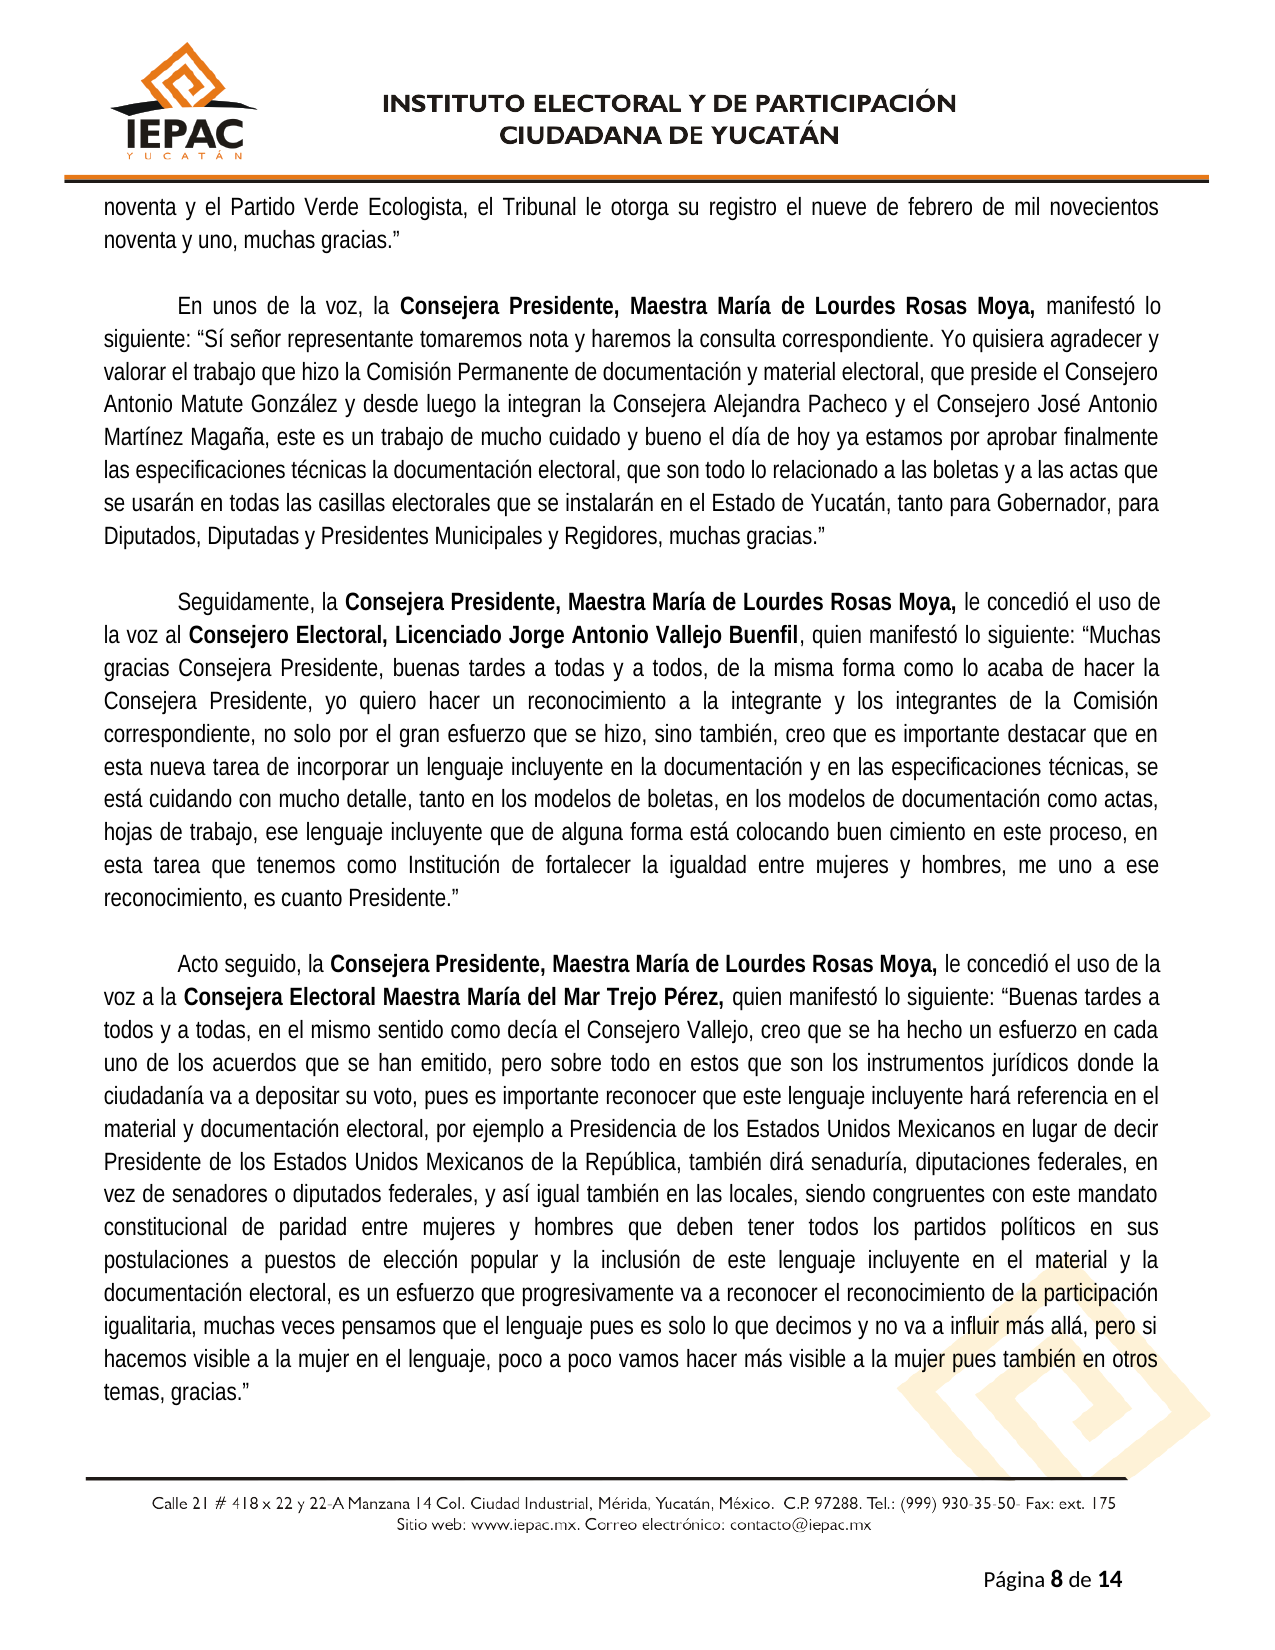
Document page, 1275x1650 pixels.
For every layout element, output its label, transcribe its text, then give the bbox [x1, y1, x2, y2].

picture [64, 42, 1211, 1533]
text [103, 192, 1161, 253]
text Seguidamente, la Consejera Presidente, Maestra María de Lourdes Rosas Moya, le concedió el uso de la voz al Consejero Electoral, Licenciado Jorge Antonio Vallejo Buenfil, quien manifestó lo siguiente: “Muchas gracias Consejera Presidente, buenas tardes a todas y a todos, de la misma forma como lo acaba de hacer la Consejera Presidente, yo quiero hacer un reconocimiento a la integrante y los integrantes de la Comisión correspondiente, no solo por el gran esfuerzo que se hizo, sino también, creo que es importante destacar que en esta nueva tarea de incorporar un lenguaje incluyente en la documentación y en las especificaciones técnicas, se está cuidando con mucho detalle, tanto en los modelos de boletas, en los modelos de documentación como actas, hojas de trabajo, ese lenguaje incluyente que de alguna forma está colocando buen cimiento en este proceso, en esta tarea que tenemos como Institución de fortalecer la igualdad entre mujeres y hombres, me uno a ese reconocimiento, es cuanto Presidente.” [103, 587, 1161, 912]
text Acto seguido, la Consejera Presidente, Maestra María de Lourdes Rosas Moya, le concedió el uso de la voz a la Consejera Electoral Maestra María del Mar Trejo Pérez, quien manifestó lo siguiente: “Buenas tardes a todos y a todas, en el mismo sentido como decía el Consejero Vallejo, creo que se ha hecho un esfuerzo en cada uno de los acuerdos que se han emitido, pero sobre todo en estos que son los instrumentos jurídicos donde la ciudadanía va a depositar su voto, pues es importante reconocer que este lenguaje incluyente hará referencia en el material y documentación electoral, por ejemplo a Presidencia de los Estados Unidos Mexicanos en lugar de decir Presidente de los Estados Unidos Mexicanos de la República, también dirá senaduría, diputaciones federales, en vez de senadores o diputados federales, y así igual también en las locales, siendo congruentes con este mandato constitucional de paridad entre mujeres y hombres que deben tener todos los partidos políticos en sus postulaciones a puestos de elección popular y la inclusión de este lenguaje incluyente en el material y la documentación electoral, es un esfuerzo que progresivamente va a reconocer el reconocimiento de la participación igualitaria, muchas veces pensamos que el lenguaje pues es solo lo que decimos y no va a influir más allá, pero si hacemos visible a la mujer en el lenguaje, poco a poco vamos hacer más visible a la mujer pues también en otros temas, gracias.” [103, 949, 1161, 1406]
text En unos de la voz, la Consejera Presidente, Maestra María de Lourdes Rosas Moya, manifestó lo siguiente: “Sí señor representante tomaremos nota y haremos la consulta correspondiente. Yo quisiera agradecer y valorar el trabajo que hizo la Comisión Permanente de documentación y material electoral, que preside el Consejero Antonio Matute González y desde luego la integran la Consejera Alejandra Pacheco y el Consejero José Antonio Martínez Magaña, este es un trabajo de mucho cuidado y bueno el día de hoy ya estamos por aprobar finalmente las especificaciones técnicas la documentación electoral, que son todo lo relacionado a las boletas y a las actas que se usarán en todas las casillas electorales que se instalarán en el Estado de Yucatán, tanto para Gobernador, para Diputados, Diputadas y Presidentes Municipales y Regidores, muchas gracias.” [103, 291, 1161, 550]
